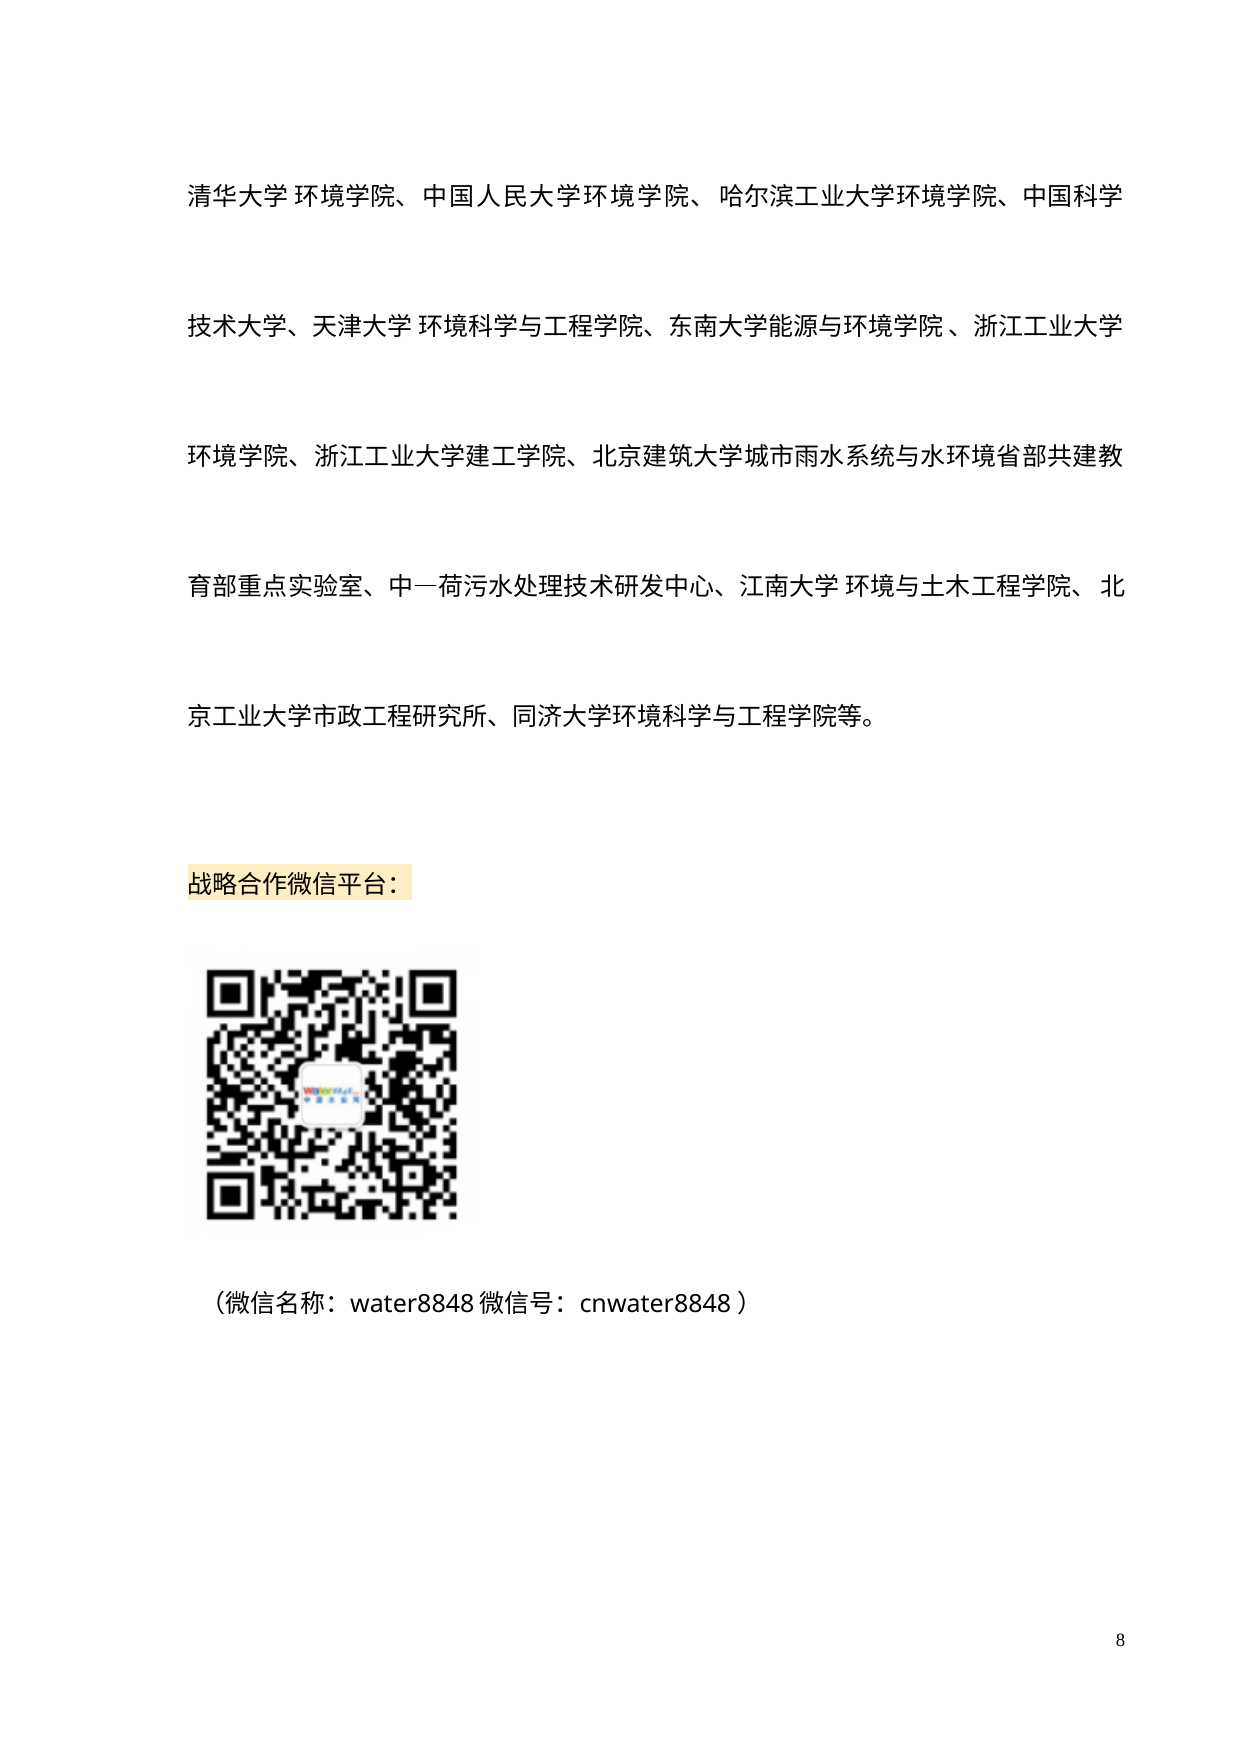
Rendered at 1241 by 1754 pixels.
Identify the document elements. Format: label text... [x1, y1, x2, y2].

table_header （微信名称：water8848微信号：cnwater8848 ） [188, 1269, 1069, 1359]
picture [187, 950, 477, 1240]
text 战略合作微信平台： [187, 850, 1125, 915]
text 清华大学 环境学院、中国人民大学环境学院、哈尔滨工业大学环境学院、中国科学技术大学、天津大学 环境科学与工程学院、东南大学能源与环境学院 、浙江工业大学环境学院、浙江工业大学建工学院、北京建筑大学城市雨水系统与水环境省部共建教育部重点实验室、中—荷污水处理技术研发中心、江南大学 环境与土木工程学院、北京工业大学市政工程研究所、同济大学环境科学与工程学院等。 [187, 162, 1125, 747]
